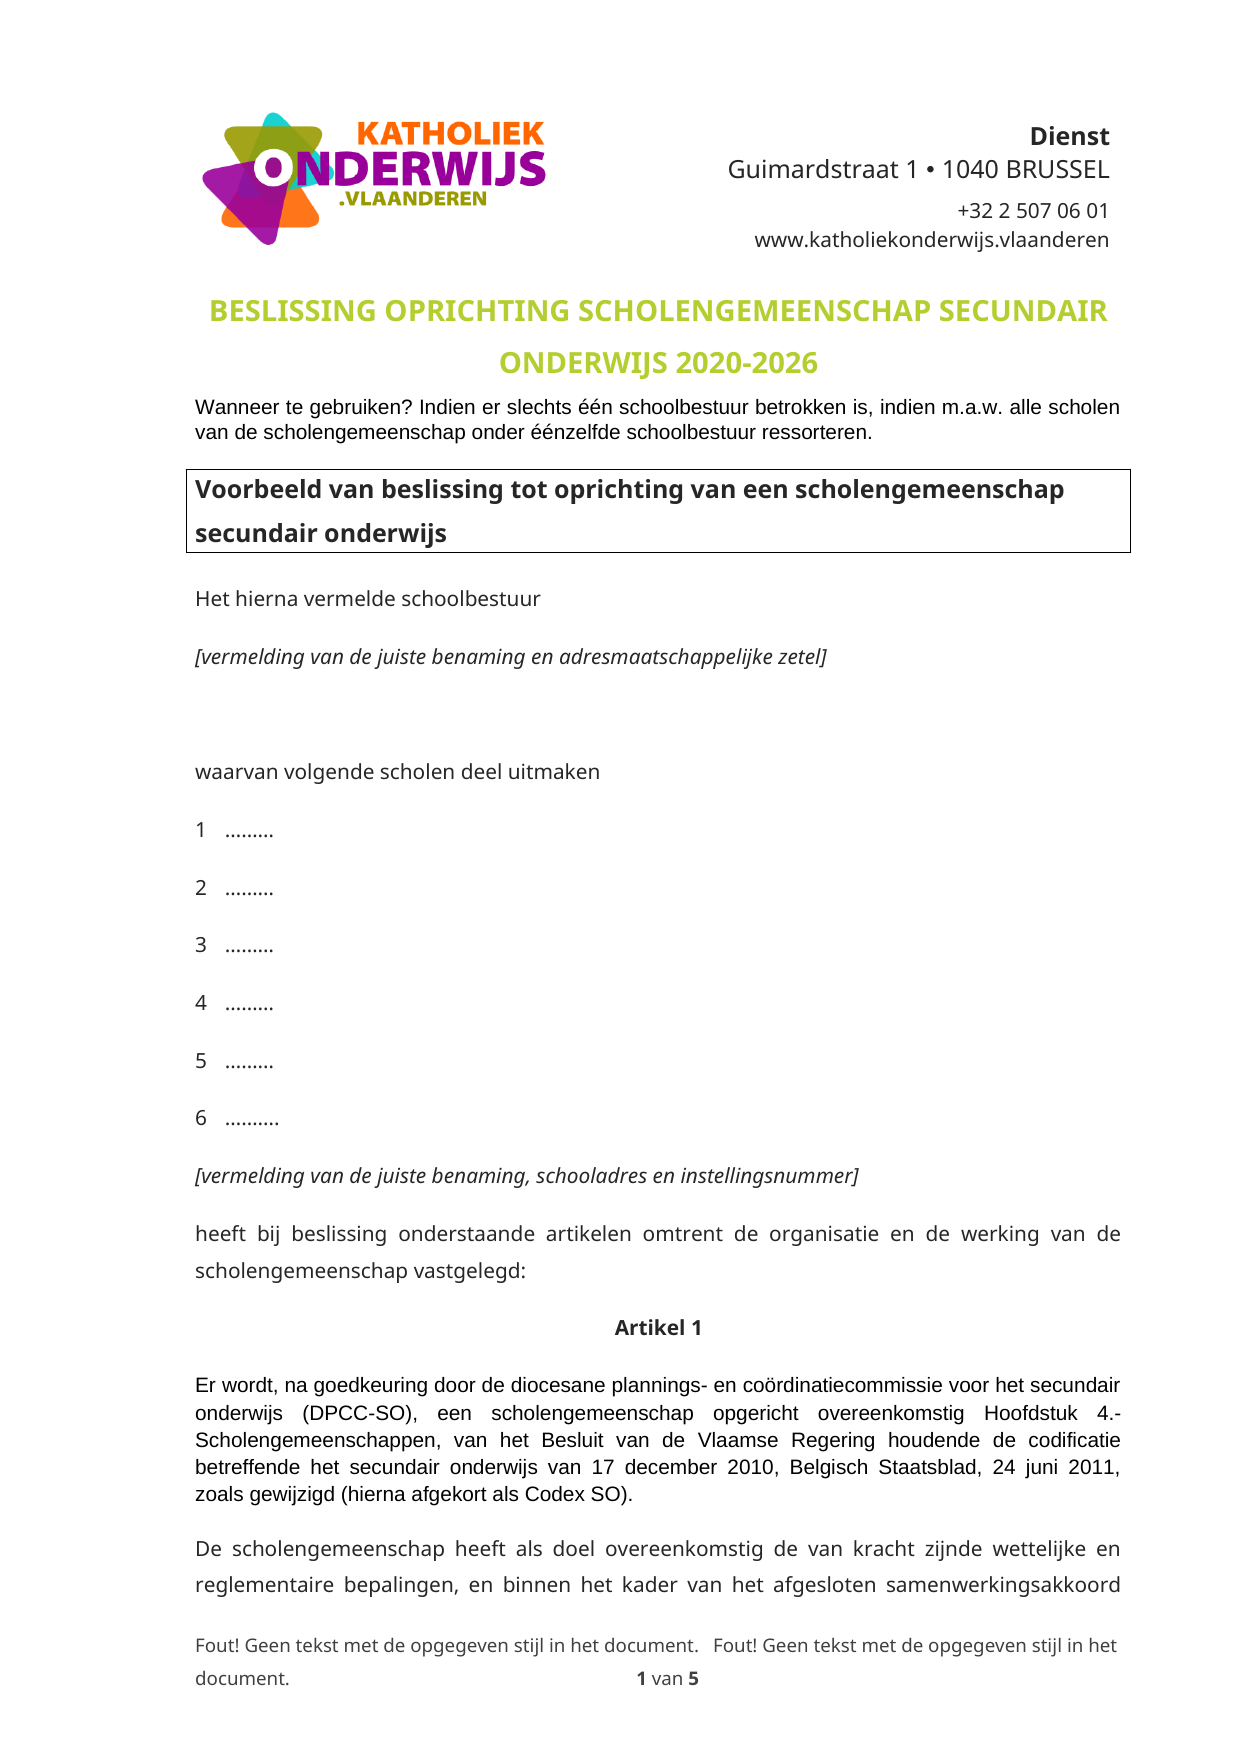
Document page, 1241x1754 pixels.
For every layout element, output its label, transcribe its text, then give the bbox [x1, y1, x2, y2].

text heeft bij beslissing onderstaande artikelen omtrent de organisatie en de werking van de scholengemeenschap vastgelegd: [195, 1219, 1122, 1284]
text 5 ……… [195, 1046, 1122, 1074]
text 2 ……… [195, 873, 1122, 901]
table_cell +32 2 507 06 01 www.katholiekonderwijs.vlaanderen [195, 186, 1121, 253]
text Wanneer te gebruiken? Indien er slechts één schoolbestuur betrokken is, indien m.a.w. alle scholen van de scholengemeenschap onder éénzelfde schoolbestuur ressorteren. [195, 393, 1122, 443]
text Er wordt, na goedkeuring door de diocesane plannings- en coördinatiecommissie voor het secundair onderwijs (DPCC-SO), een scholengemeenschap opgericht overeenkomstig Hoofdstuk 4.- Scholengemeenschappen, van het Besluit van de Vlaamse Regering houdende de codificatie betreffende het secundair onderwijs van 17 december 2010, Belgisch Staatsblad, 24 juni 2011, zoals gewijzigd (hierna afgekort als Codex SO). [195, 1371, 1122, 1507]
table_header Dienst Guimardstraat 1 1040 BRUSSEL [195, 118, 1121, 186]
text BESLISSING OPRICHTING SCHOLENGEMEENSCHAP SECUNDAIR ONDERWIJS 2020-2026 [195, 290, 1122, 382]
picture [198, 109, 553, 118]
text 3 ……… [195, 930, 1122, 959]
text 6 ………. [195, 1103, 1122, 1132]
text Voorbeeld van beslissing tot oprichting van een scholengemeenschap secundair onderwijs [187, 470, 1130, 552]
text Het hierna vermelde schoolbestuur [195, 584, 1122, 613]
text [vermelding van de juiste benaming en adresmaatschappelijke zetel] [195, 642, 1122, 670]
text 1 ……… [195, 815, 1122, 843]
text [vermelding van de juiste benaming, schooladres en instellingsnummer] [195, 1161, 1122, 1190]
text Artikel 1 [195, 1313, 1122, 1342]
text 4 ……… [195, 988, 1122, 1017]
text waarvan volgende scholen deel uitmaken [195, 757, 1122, 786]
